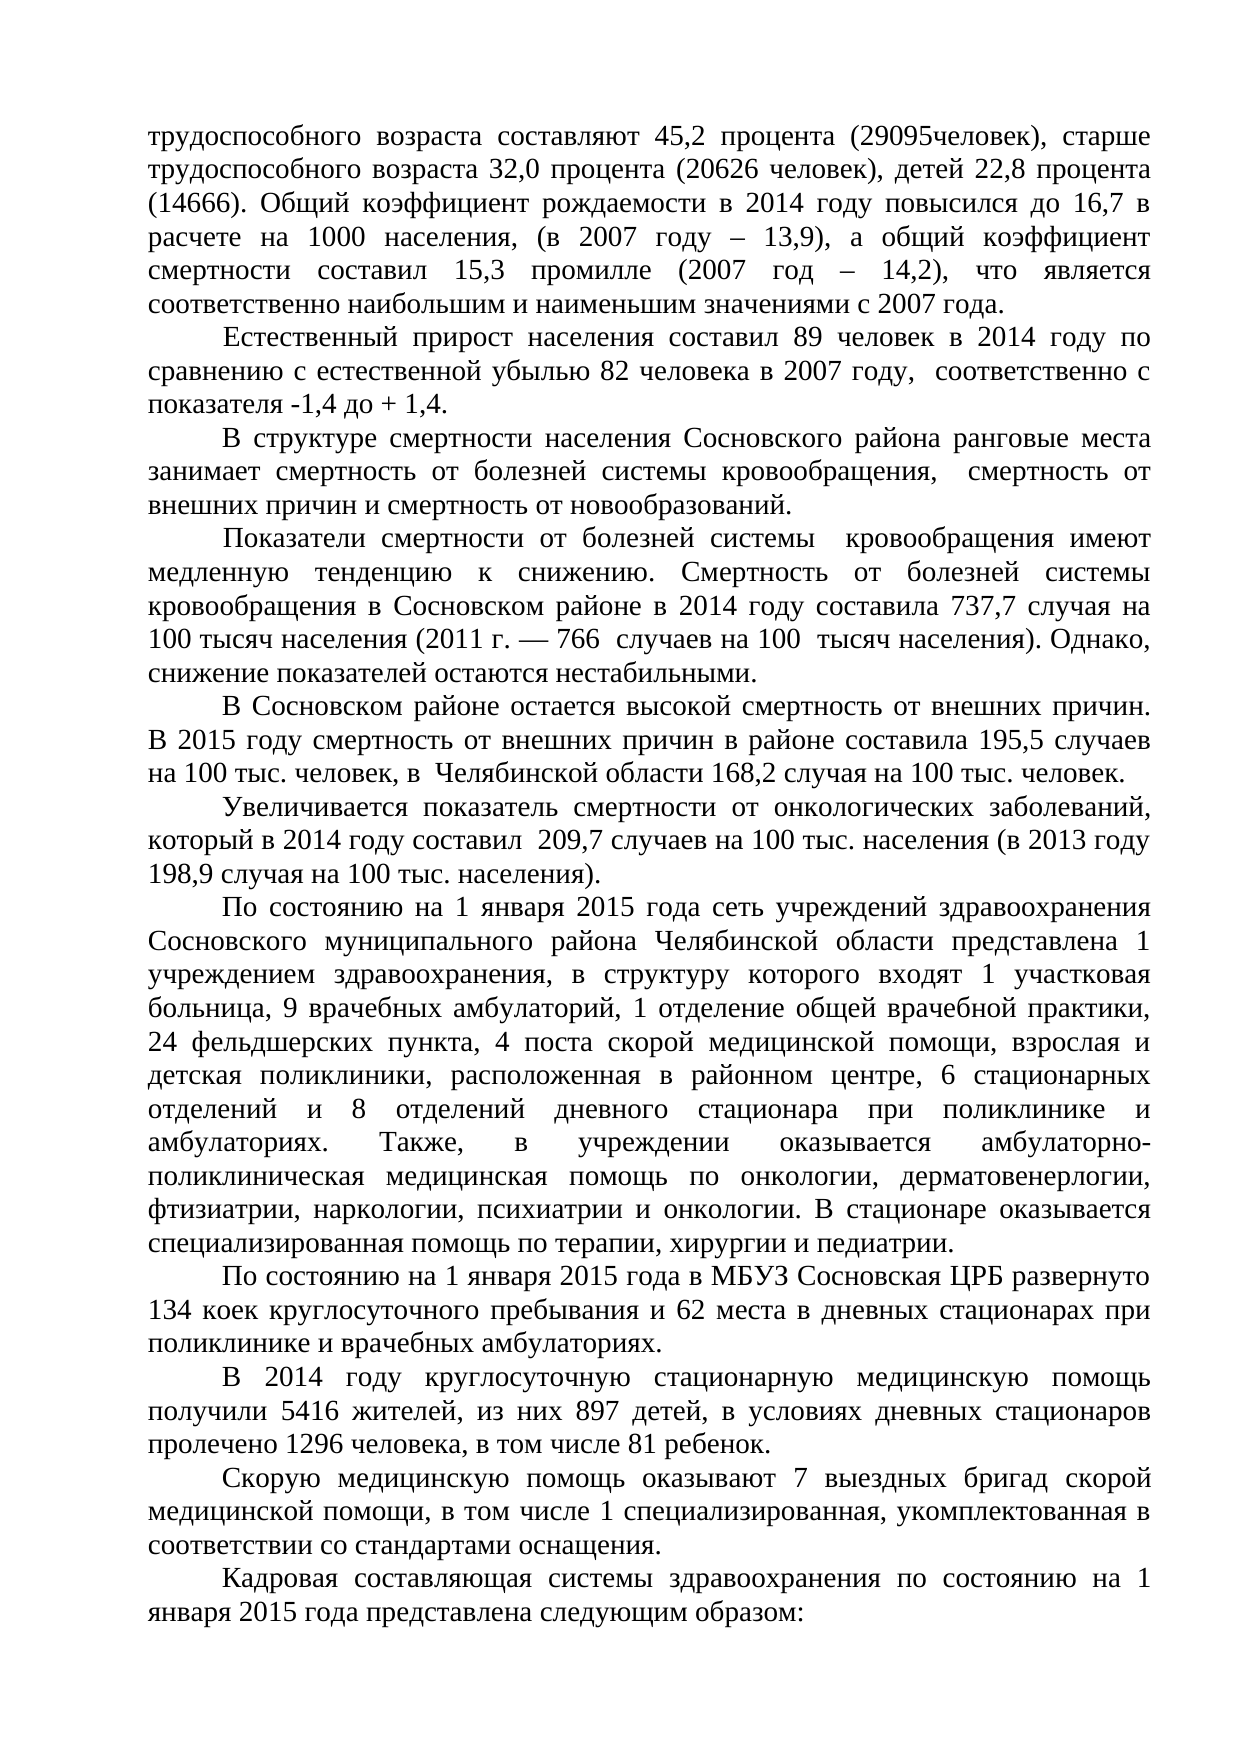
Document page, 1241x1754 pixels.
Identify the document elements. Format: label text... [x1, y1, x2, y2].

text Скорую медицинскую помощь оказывают 7 выездных бригад скорой медицинской помощи, в том числе 1 специализированная, укомплектованная в соответствии со стандартами оснащения. [148, 1460, 1152, 1560]
text Кадровая составляющая системы здравоохранения по состоянию на 1 января 2015 года представлена следующим образом: [148, 1560, 1152, 1627]
text По состоянию на 1 января 2015 года сеть учреждений здравоохранения Сосновского муниципального района Челябинской области представлена 1 учреждением здравоохранения, в структуру которого входят 1 участковая больница, 9 врачебных амбулаторий, 1 отделение общей врачебной практики, 24 фельдшерских пункта, 4 поста скорой медицинской помощи, взрослая и детская поликлиники, расположенная в районном центре, 6 стационарных отделений и 8 отделений дневного стационара при поликлинике и амбулаториях. Также, в учреждении оказывается амбулаторно-поликлиническая медицинская помощь по онкологии, дерматовенерлогии, фтизиатрии, наркологии, психиатрии и онкологии. В стационаре оказывается специализированная помощь по терапии, хирургии и педиатрии. [148, 889, 1152, 1258]
text В структуре смертности населения Сосновского района ранговые места занимает смертность от болезней системы кровообращения, смертность от внешних причин и смертность от новообразований. [148, 420, 1152, 521]
text По состоянию на 1 января 2015 года в МБУЗ Сосновская ЦРБ развернуто 134 коек круглосуточного пребывания и 62 места в дневных стационарах при поликлинике и врачебных амбулаториях. [148, 1258, 1152, 1359]
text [148, 118, 1152, 319]
text Показатели смертности от болезней системы кровообращения имеют медленную тенденцию к снижению. Смертность от болезней системы кровообращения в Сосновском районе в 2014 году составила 737,7 случая на 100 тысяч населения (2011 г. — 766 случаев на 100 тысяч населения). Однако, снижение показателей остаются нестабильными. [148, 521, 1152, 688]
text В 2014 году круглосуточную стационарную медицинскую помощь получили 5416 жителей, из них 897 детей, в условиях дневных стационаров пролечено 1296 человека, в том числе 81 ребенок. [148, 1359, 1152, 1460]
text В Сосновском районе остается высокой смертность от внешних причин. В 2015 году смертность от внешних причин в районе составила 195,5 случаев на 100 тыс. человек, в Челябинской области 168,2 случая на 100 тыс. человек. [148, 688, 1152, 789]
text Увеличивается показатель смертности от онкологических заболеваний, который в 2014 году составил 209,7 случаев на 100 тыс. населения (в 2013 году 198,9 случая на 100 тыс. населения). [148, 789, 1152, 889]
text Естественный прирост населения составил 89 человек в 2014 году по сравнению с естественной убылью 82 человека в 2007 году, соответственно с показателя -1,4 до + 1,4. [148, 319, 1152, 420]
